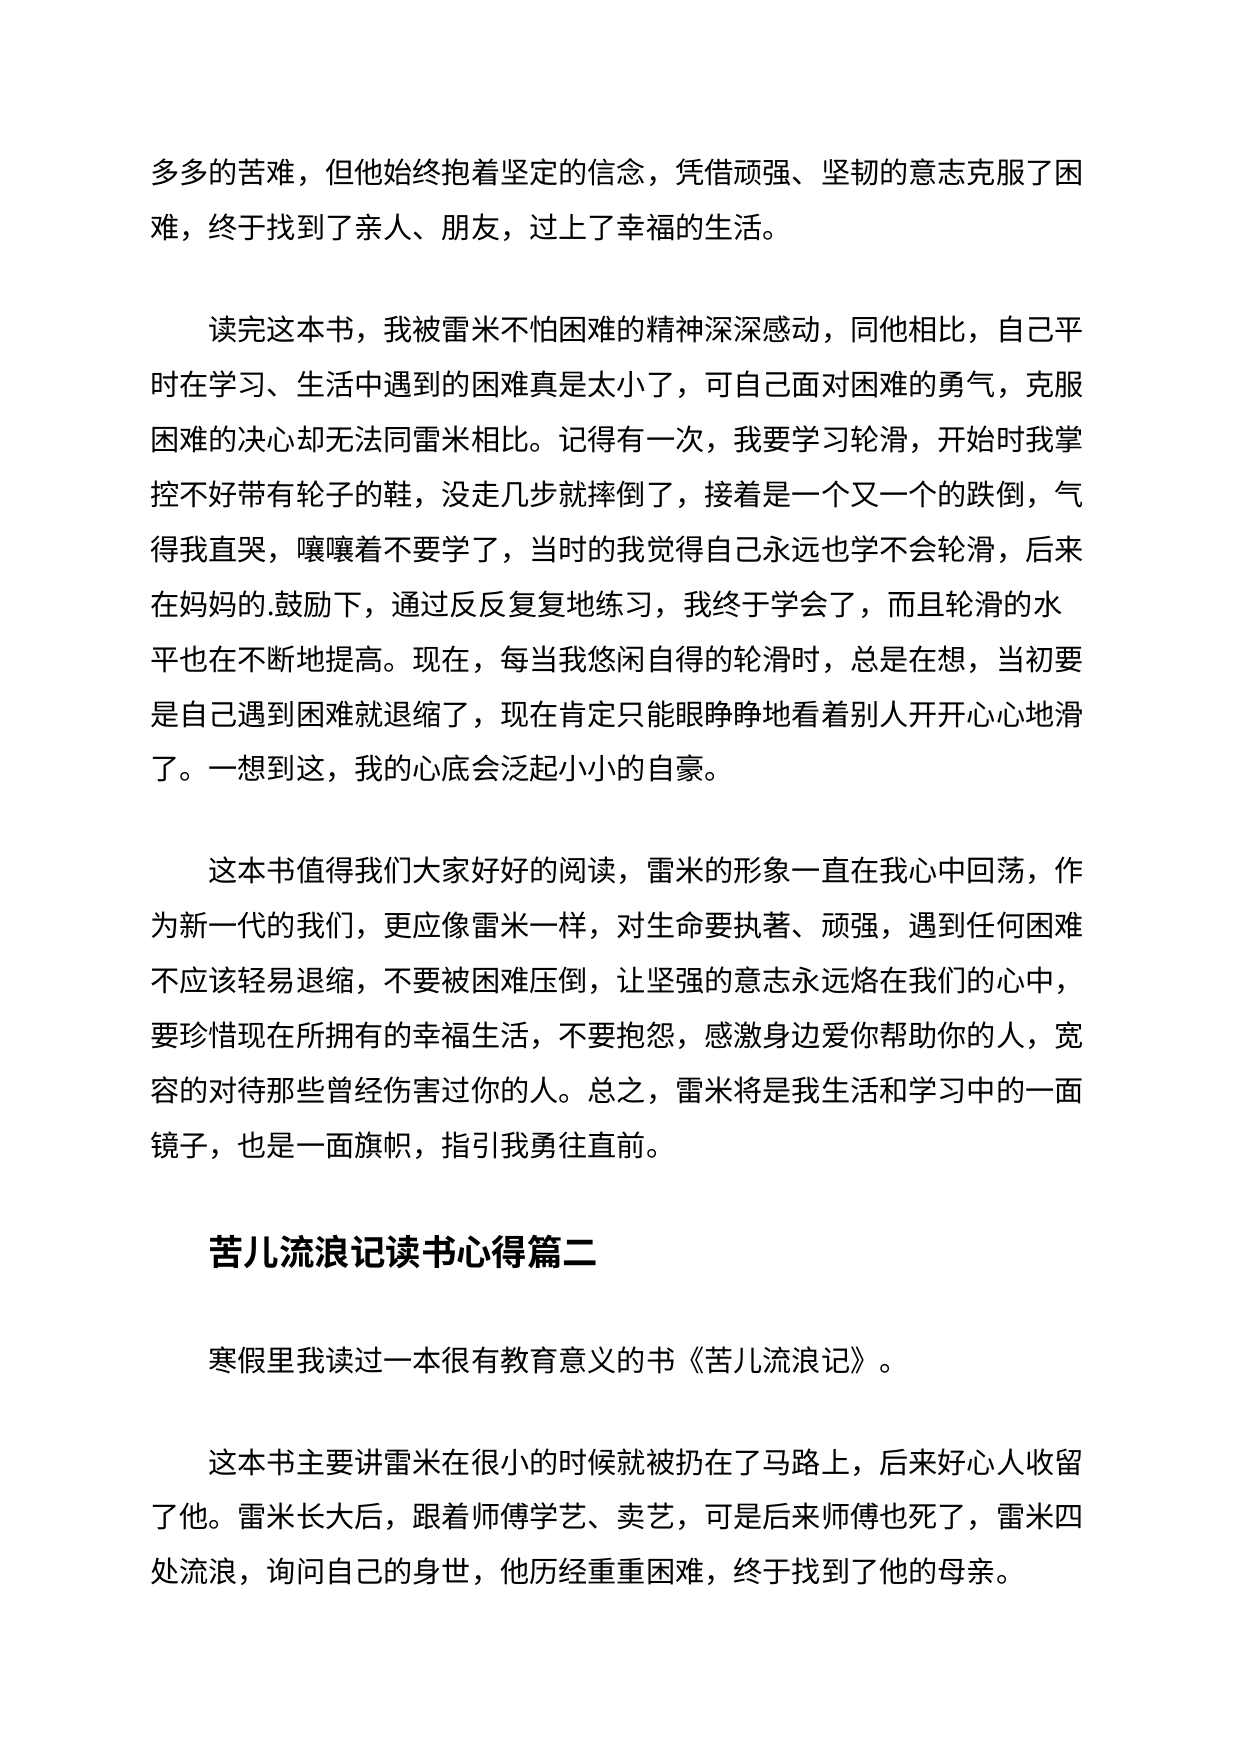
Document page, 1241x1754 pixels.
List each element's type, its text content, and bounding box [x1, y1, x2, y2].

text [150, 150, 1090, 247]
text 苦儿流浪记读书心得篇二 [150, 1224, 1090, 1275]
text 这本书值得我们大家好好的阅读，雷米的形象一直在我心中回荡，作为新一代的我们，更应像雷米一样，对生命要执著、顽强，遇到任何困难不应该轻易退缩，不要被困难压倒，让坚强的意志永远烙在我们的心中，要珍惜现在所拥有的幸福生活，不要抱怨，感激身边爱你帮助你的人，宽容的对待那些曾经伤害过你的人。总之，雷米将是我生活和学习中的一面镜子，也是一面旗帜，指引我勇往直前。 [150, 848, 1090, 1164]
text 这本书主要讲雷米在很小的时候就被扔在了马路上，后来好心人收留了他。雷米长大后，跟着师傅学艺、卖艺，可是后来师傅也死了，雷米四处流浪，询问自己的身世，他历经重重困难，终于找到了他的母亲。 [150, 1439, 1090, 1591]
text 读完这本书，我被雷米不怕困难的精神深深感动，同他相比，自己平时在学习、生活中遇到的困难真是太小了，可自己面对困难的勇气，克服困难的决心却无法同雷米相比。记得有一次，我要学习轮滑，开始时我掌控不好带有轮子的鞋，没走几步就摔倒了，接着是一个又一个的跌倒，气得我直哭，嚷嚷着不要学了，当时的我觉得自己永远也学不会轮滑，后来在妈妈的.鼓励下，通过反反复复地练习，我终于学会了，而且轮滑的水平也在不断地提高。现在，每当我悠闲自得的轮滑时，总是在想，当初要是自己遇到困难就退缩了，现在肯定只能眼睁睁地看着别人开开心心地滑了。一想到这，我的心底会泛起小小的自豪。 [150, 307, 1090, 788]
text 寒假里我读过一本很有教育意义的书《苦儿流浪记》。 [150, 1337, 1090, 1380]
